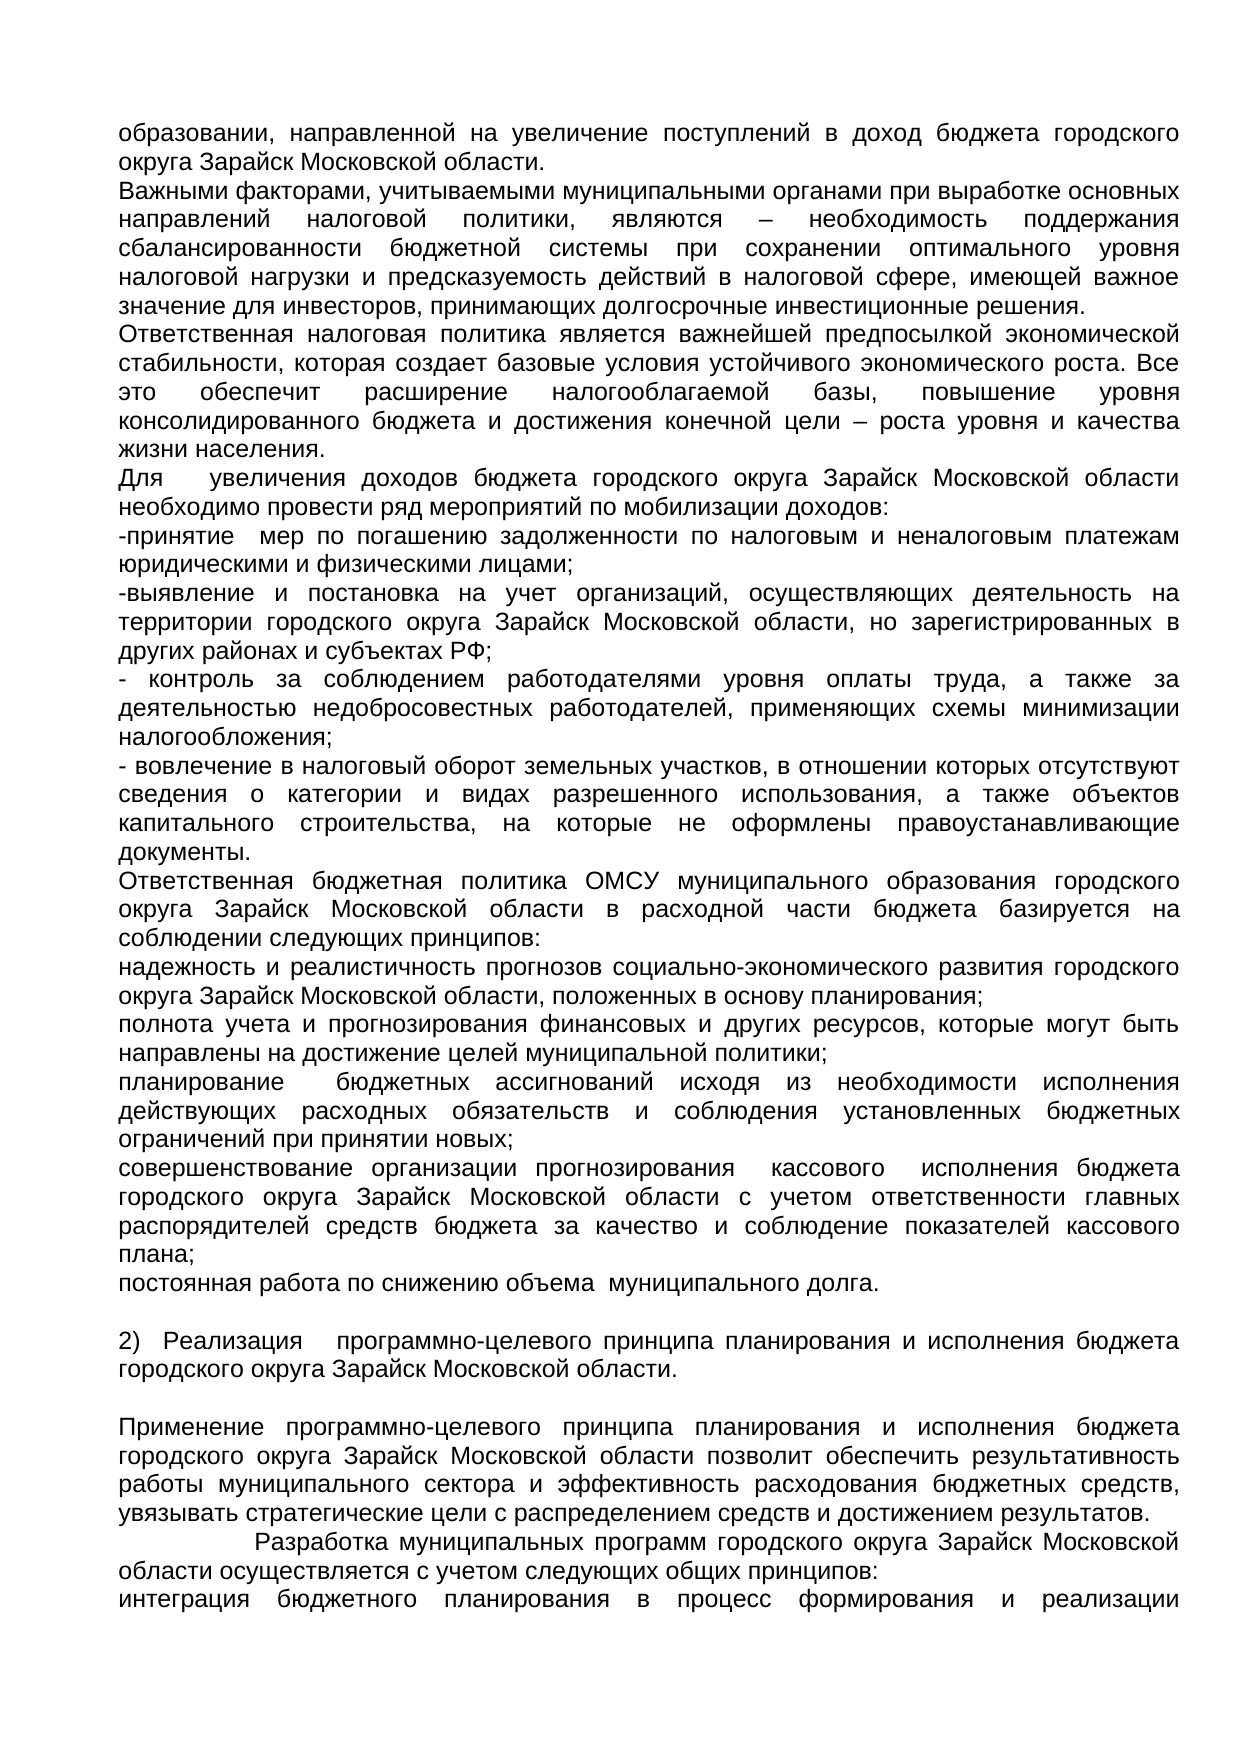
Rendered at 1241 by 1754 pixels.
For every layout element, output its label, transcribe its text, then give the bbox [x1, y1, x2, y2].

text Для увеличения доходов бюджета городского округа Зарайск Московской области необходимо провести ряд мероприятий по мобилизации доходов: [118, 463, 1181, 521]
text полнота учета и прогнозирования финансовых и других ресурсов, которые могут быть направлены на достижение целей муниципальной политики; [118, 1009, 1181, 1067]
text Ответственная бюджетная политика ОМСУ муниципального образования городского округа Зарайск Московской области в расходной части бюджета базируется на соблюдении следующих принципов: [118, 866, 1181, 952]
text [118, 118, 1181, 176]
text 2) Реализация программно-целевого принципа планирования и исполнения бюджета городского округа Зарайск Московской области. [118, 1326, 1181, 1383]
text постоянная работа по снижению объема муниципального долга. [118, 1268, 1181, 1297]
text надежность и реалистичность прогнозов социально-экономического развития городского округа Зарайск Московской области, положенных в основу планирования; [118, 952, 1181, 1009]
text - вовлечение в налоговый оборот земельных участков, в отношении которых отсутствуют сведения о категории и видах разрешенного использования, а также объектов капитального строительства, на которые не оформлены правоустанавливающие документы. [118, 751, 1181, 866]
text -принятие мер по погашению задолженности по налоговым и неналоговым платежам юридическими и физическими лицами; [118, 521, 1181, 578]
text Применение программно-целевого принципа планирования и исполнения бюджета городского округа Зарайск Московской области позволит обеспечить результативность работы муниципального сектора и эффективность расходования бюджетных средств, увязывать стратегические цели с распределением средств и достижением результатов. [118, 1412, 1181, 1527]
text совершенствование организации прогнозирования кассового исполнения бюджета городского округа Зарайск Московской области с учетом ответственности главных распорядителей средств бюджета за качество и соблюдение показателей кассового плана; [118, 1153, 1181, 1268]
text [118, 1584, 1181, 1613]
text Разработка муниципальных программ городского округа Зарайск Московской области осуществляется с учетом следующих общих принципов: [118, 1527, 1181, 1584]
text -выявление и постановка на учет организаций, осуществляющих деятельность на территории городского округа Зарайск Московской области, но зарегистрированных в других районах и субъектах РФ; [118, 578, 1181, 664]
text Важными факторами, учитываемыми муниципальными органами при выработке основных направлений налоговой политики, являются – необходимость поддержания сбалансированности бюджетной системы при сохранении оптимального уровня налоговой нагрузки и предсказуемость действий в налоговой сфере, имеющей важное значение для инвесторов, принимающих долгосрочные инвестиционные решения. [118, 176, 1181, 319]
text - контроль за соблюдением работодателями уровня оплаты труда, а также за деятельностью недобросовестных работодателей, применяющих схемы минимизации налогообложения; [118, 664, 1181, 751]
text Ответственная налоговая политика является важнейшей предпосылкой экономической стабильности, которая создает базовые условия устойчивого экономического роста. Все это обеспечит расширение налогооблагаемой базы, повышение уровня консолидированного бюджета и достижения конечной цели – роста уровня и качества жизни населения. [118, 319, 1181, 463]
text планирование бюджетных ассигнований исходя из необходимости исполнения действующих расходных обязательств и соблюдения установленных бюджетных ограничений при принятии новых; [118, 1067, 1181, 1153]
